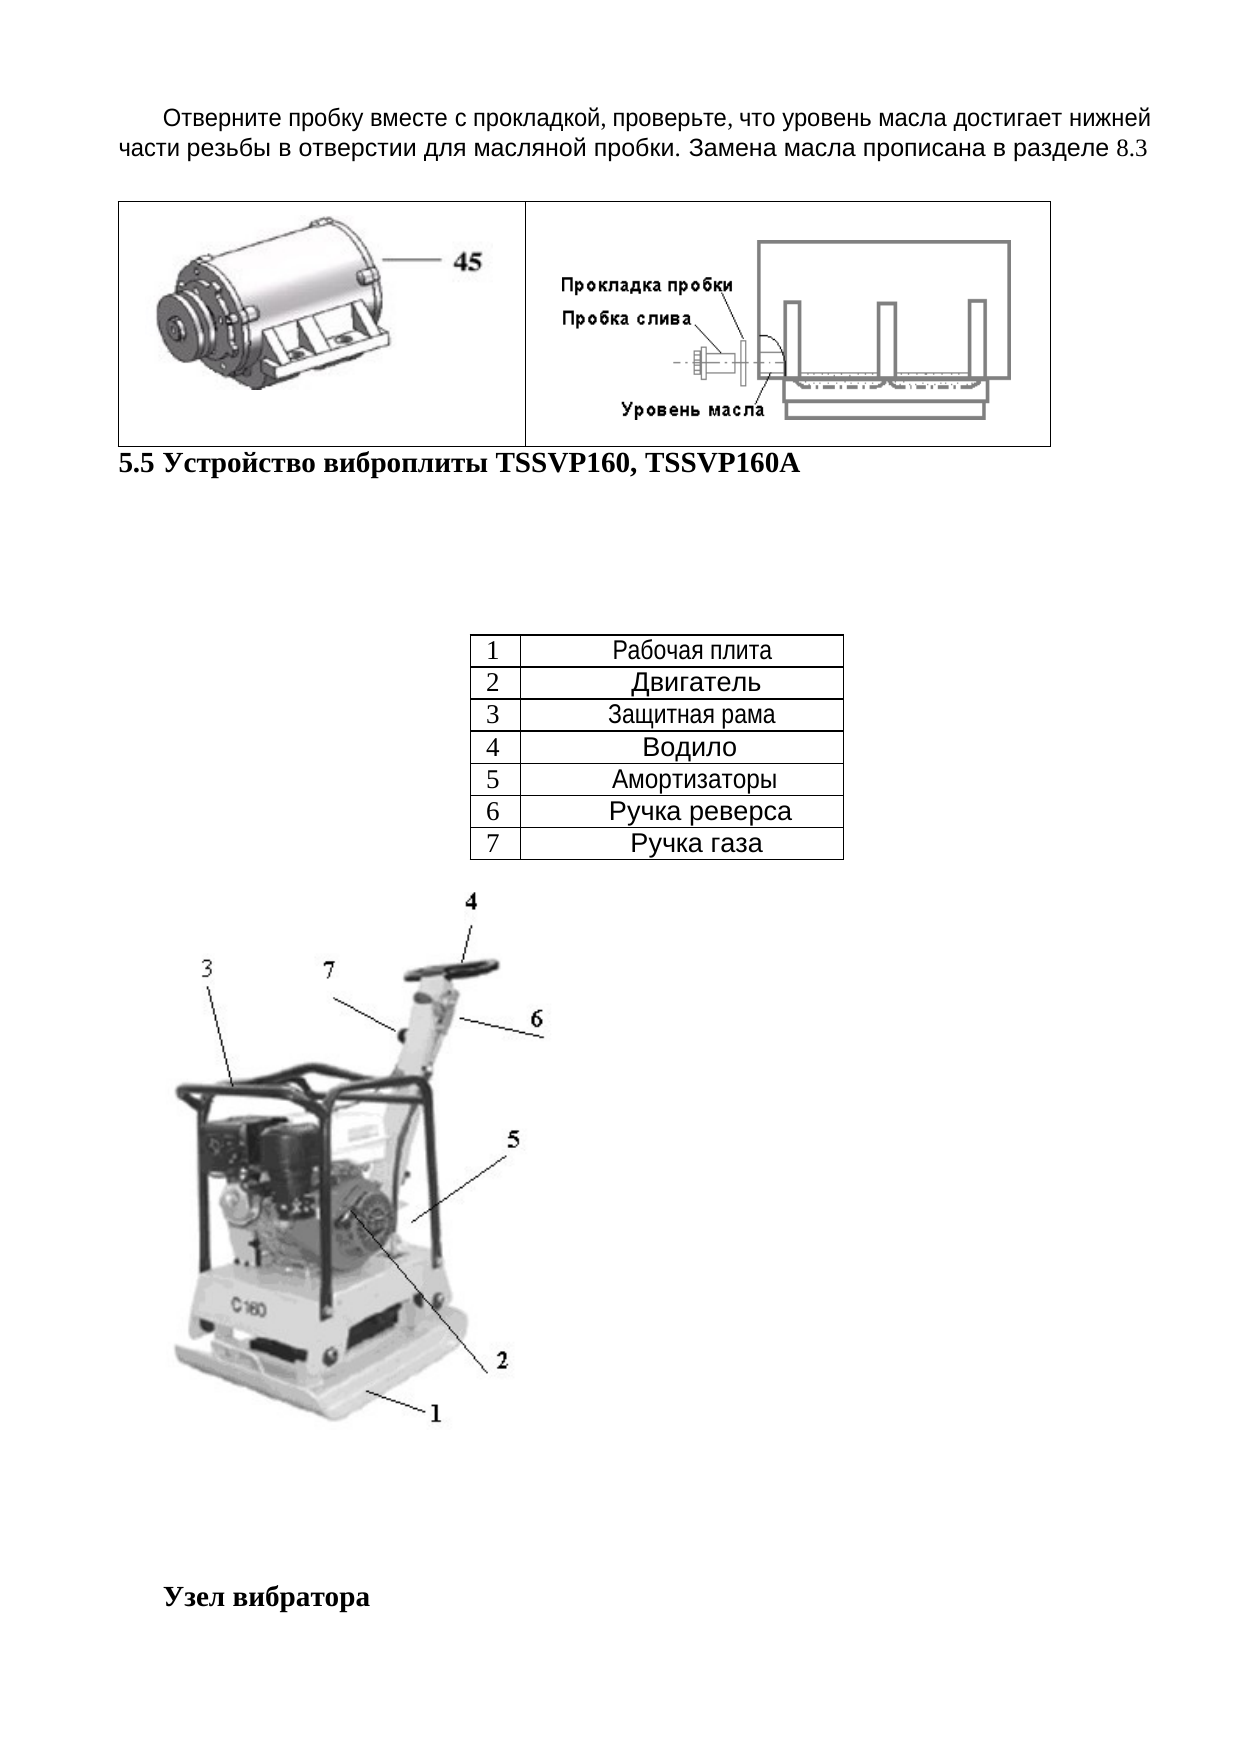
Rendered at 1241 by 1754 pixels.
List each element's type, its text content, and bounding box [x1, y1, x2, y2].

table_cell Двигатель [521, 668, 843, 698]
table_cell 7 [471, 828, 520, 859]
table_cell 3 [471, 700, 520, 730]
table_header Рабочая плита [521, 636, 843, 666]
table_cell Амортизаторы [521, 764, 843, 794]
table_header 1 [471, 636, 520, 666]
table_cell 6 [471, 796, 520, 827]
table_cell Водило [521, 732, 843, 762]
text Узел вибратора [163, 1579, 1232, 1612]
text Отверните пробку вместе с прокладкой, проверьте, что уровень масла достигает нижней части резьбы в отверстии для масляной пробки. Замена масла прописана в разделе 8.3 [118, 103, 1197, 162]
table_cell Ручка реверса [521, 796, 843, 827]
subtitle Устройство виброплиты TSS­VP160, TSS­VP160A [118, 196, 1232, 478]
picture [165, 892, 552, 1430]
table_cell 2 [471, 668, 520, 698]
table_cell 4 [471, 732, 520, 762]
table_cell 5 [471, 764, 520, 794]
table_cell Защитная рама [521, 700, 843, 730]
table_cell Ручка газа [521, 828, 843, 859]
